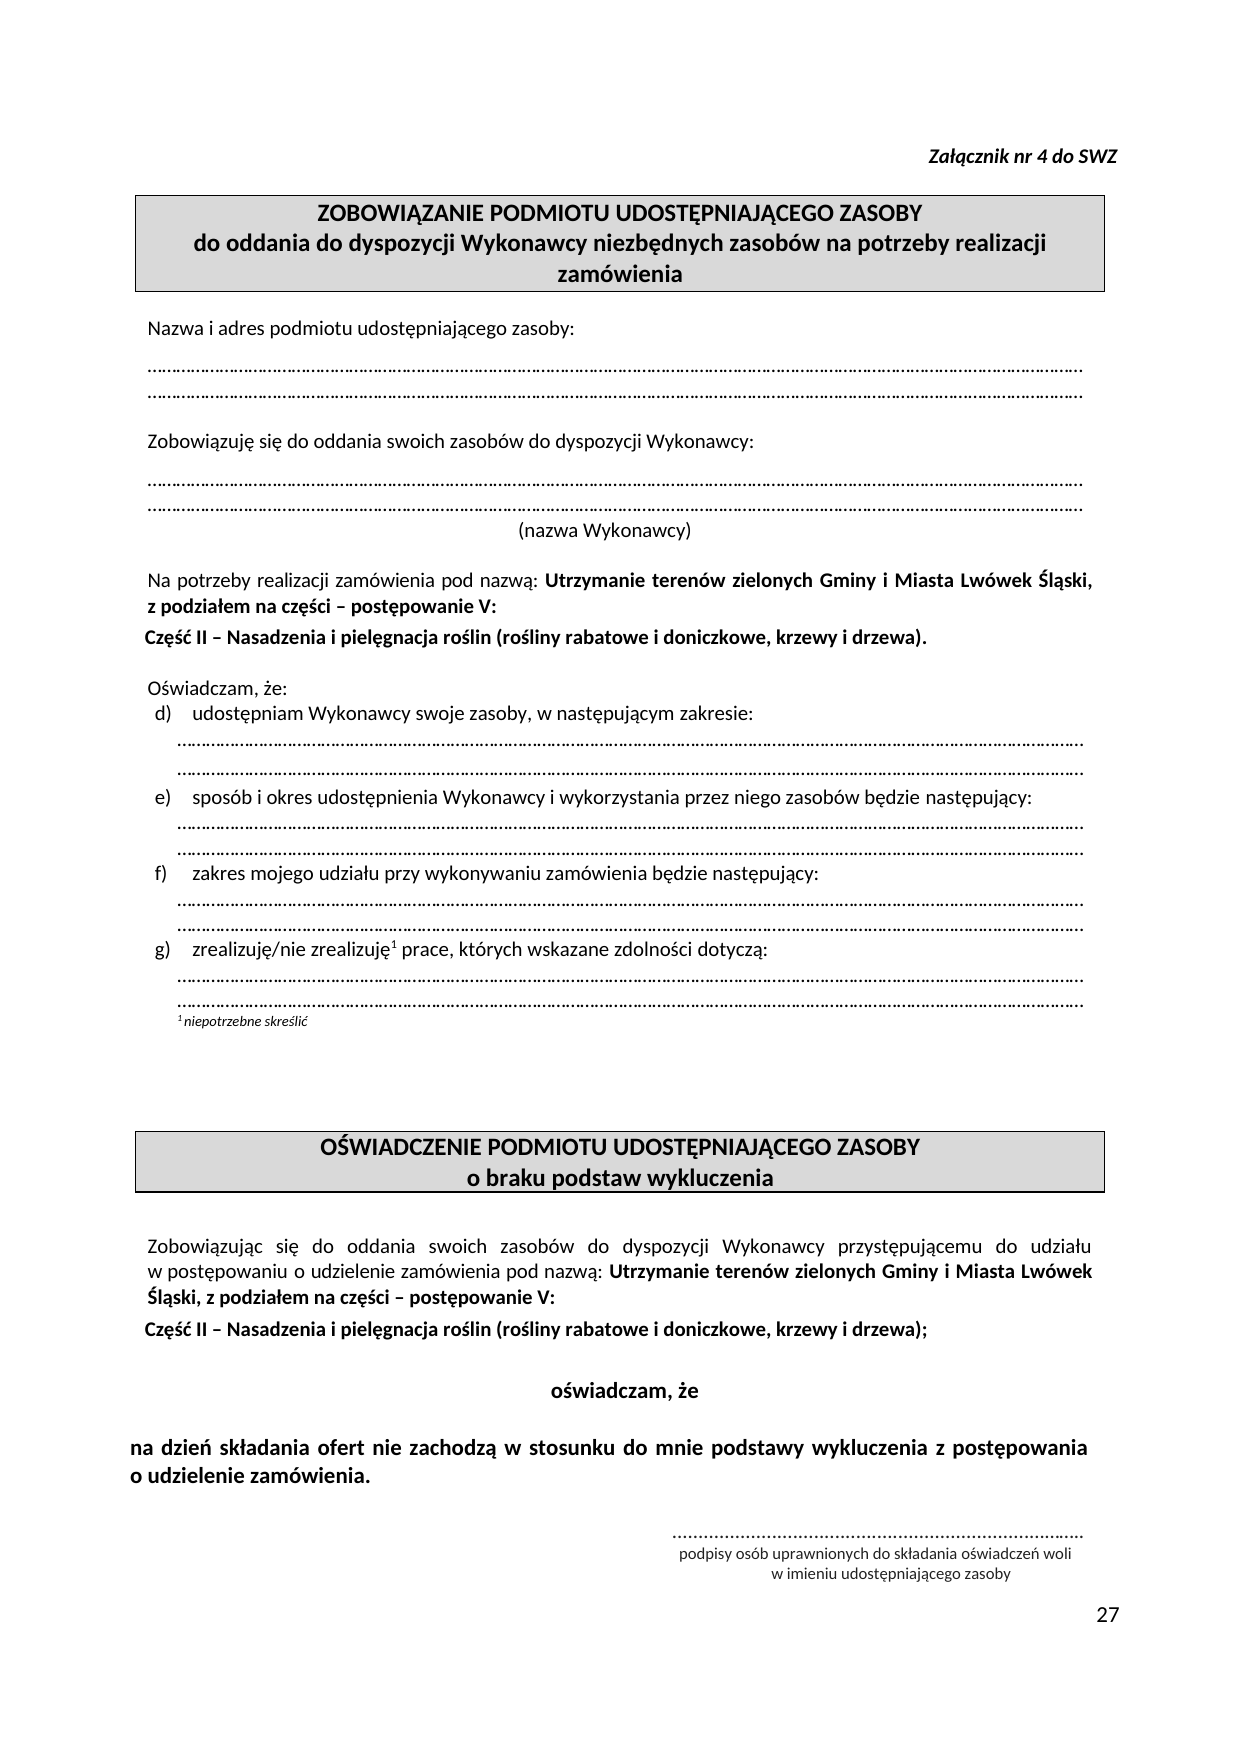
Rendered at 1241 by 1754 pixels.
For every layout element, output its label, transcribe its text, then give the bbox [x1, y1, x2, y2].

text podpisy osób uprawnionych do składania oświadczeń woli w imieniu udostępniającego zasoby [679, 1543, 1090, 1584]
text Część II – Nasadzenia i pielęgnacja roślin (rośliny rabatowe i doniczkowe, krzewy i drzewa). [85, 624, 1093, 650]
text …………………………………………………………………………………………………………………………………………………………………………… [147, 492, 1119, 517]
text ……………………………………………………………………………………………………………………………………………………………………… [177, 886, 1119, 911]
text Zobowiązując się do oddania swoich zasobów do dyspozycji Wykonawcy przystępującemu do udziału w postępowaniu o udzielenie zamówienia pod nazwą: Utrzymanie terenów zielonych Gminy i Miasta Lwówek Śląski, z podziałem na części – postępowanie V: [147, 1233, 1093, 1309]
text Załącznik nr 4 do SWZ [85, 144, 1119, 169]
list udostępniam Wykonawcy swoje zasoby, w następującym zakresie: [154, 700, 1119, 726]
text ……………………………………………………………………………………………………………………………………………………………………… [177, 911, 1119, 937]
text Nazwa i adres podmiotu udostępniającego zasoby: [147, 315, 1119, 340]
text oświadczam, że [130, 1377, 1119, 1405]
text Zobowiązuję się do oddania swoich zasobów do dyspozycji Wykonawcy: [147, 428, 1119, 453]
list zrealizuję/nie zrealizuję1 prace, których wskazane zdolności dotyczą: [154, 937, 1119, 962]
text …………………………………………………………………………………………………………………………………………………………………………… [147, 352, 1119, 378]
text ……………………………………………………………………………………………………………………………………………………………………… [177, 962, 1119, 987]
text ……………………………………………………………………………………………………………………………………………………………………… [177, 755, 1119, 780]
list sposób i okres udostępnienia Wykonawcy i wykorzystania przez niego zasobów będzie następujący: [154, 784, 1119, 809]
text …………………………………………………………………………………………………………………………………………………………………………… [147, 466, 1119, 492]
text Część II – Nasadzenia i pielęgnacja roślin (rośliny rabatowe i doniczkowe, krzewy i drzewa); [85, 1316, 1093, 1341]
text …………………………………………………………………………………………………………………………………………………………………………… [147, 378, 1119, 403]
list zakres mojego udziału przy wykonywaniu zamówienia będzie następujący: [154, 860, 1119, 886]
text Na potrzeby realizacji zamówienia pod nazwą: Utrzymanie terenów zielonych Gminy i Miasta Lwówek Śląski, z podziałem na części – postępowanie V: [147, 567, 1093, 618]
text 1 niepotrzebne skreślić [177, 1013, 1119, 1030]
text na dzień składania ofert nie zachodzą w stosunku do mnie podstawy wykluczenia z postępowania o udzielenie zamówienia. [130, 1433, 1090, 1489]
text (nazwa Wykonawcy) [147, 517, 1062, 542]
text Oświadczam, że: [147, 675, 1119, 700]
text ……………………………………………………………………………………………………………………………………………………………………… [177, 987, 1119, 1013]
text ……………………………………………………………………………………………………………………………………………………………………… [177, 809, 1119, 835]
text .......................................................................…….. [147, 1518, 1090, 1543]
text ……………………………………………………………………………………………………………………………………………………………………… [177, 726, 1119, 751]
text ……………………………………………………………………………………………………………………………………………………………………… [177, 835, 1119, 860]
